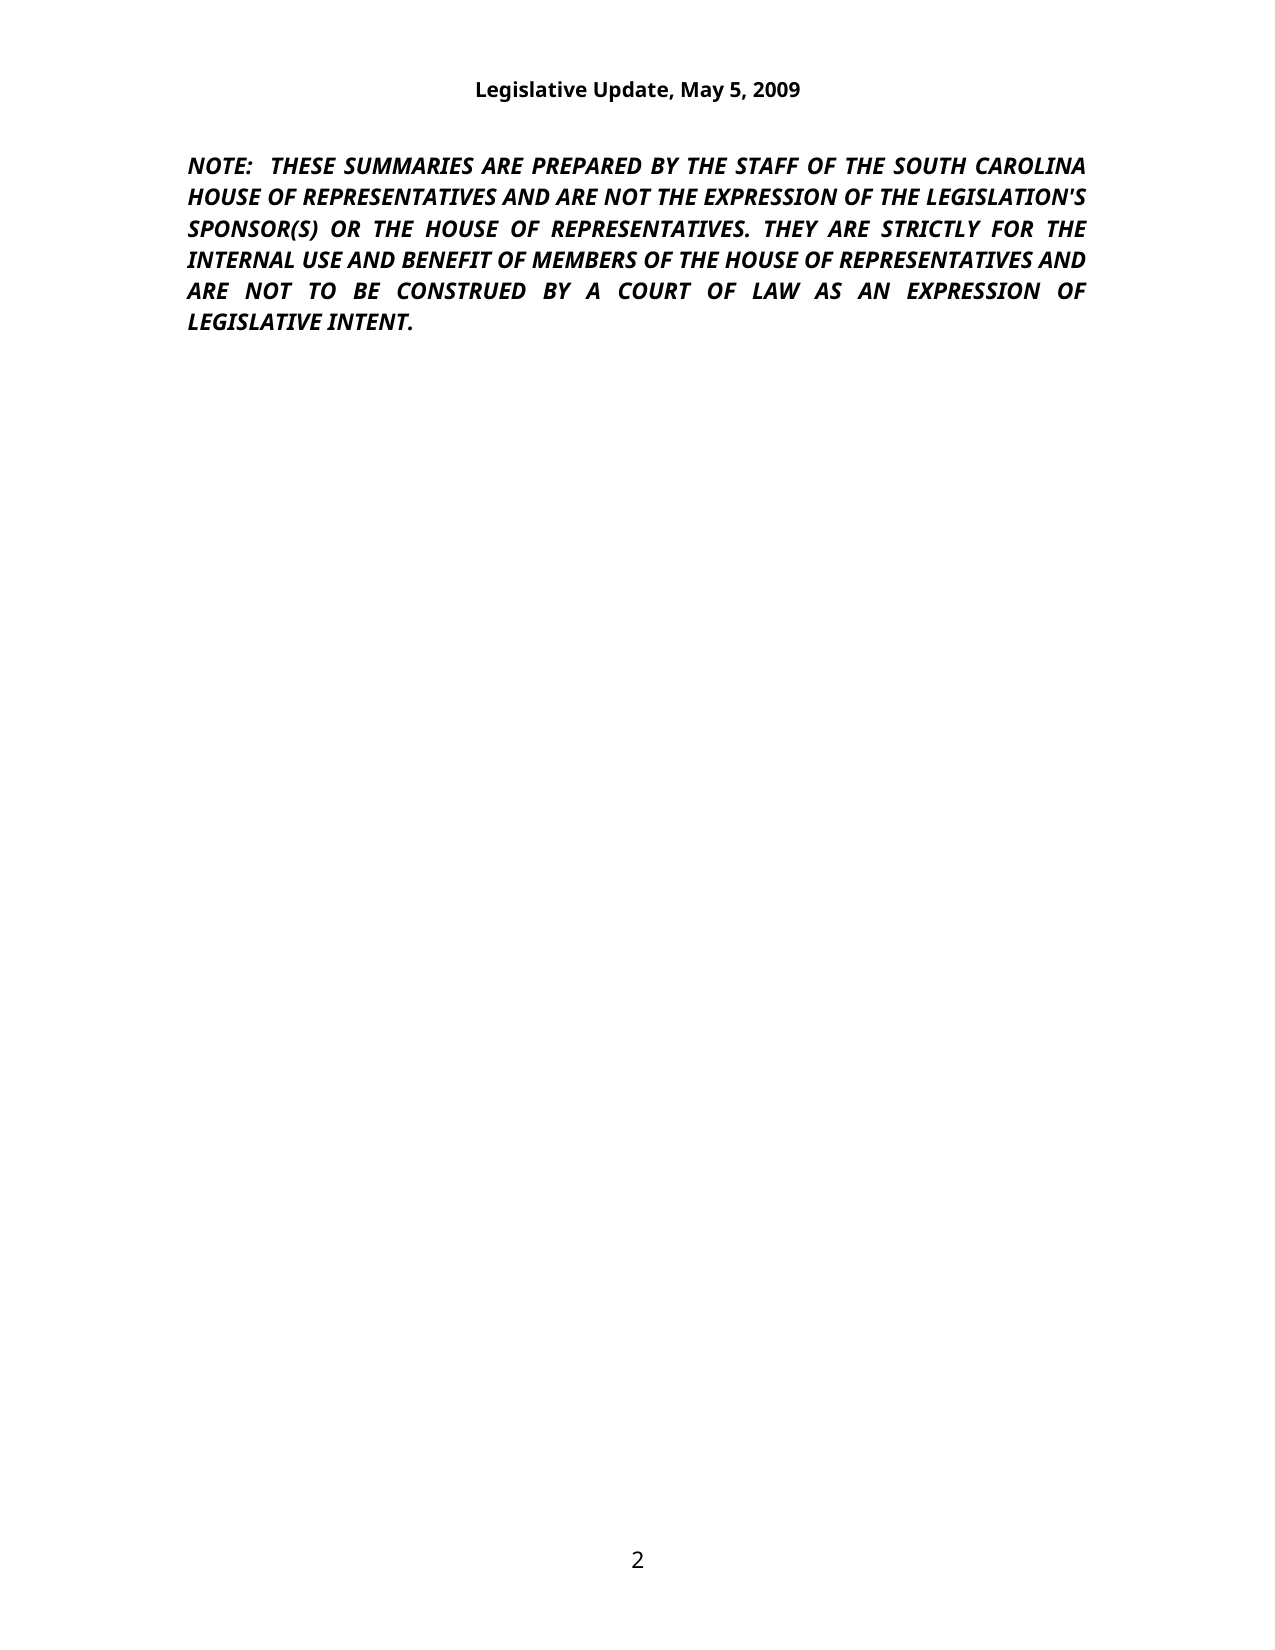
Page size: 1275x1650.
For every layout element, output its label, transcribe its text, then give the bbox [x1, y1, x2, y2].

text NOTE: THESE SUMMARIES ARE PREPARED BY THE STAFF OF THE SOUTH CAROLINA HOUSE OF REPRESENTATIVES AND ARE NOT THE EXPRESSION OF THE LEGISLATION'S SPONSOR(S) OR THE HOUSE OF REPRESENTATIVES. THEY ARE STRICTLY FOR THE INTERNAL USE AND BENEFIT OF MEMBERS OF THE HOUSE OF REPRESENTATIVES AND ARE NOT TO BE CONSTRUED BY A COURT OF LAW AS AN EXPRESSION OF LEGISLATIVE INTENT. [187, 150, 1087, 337]
